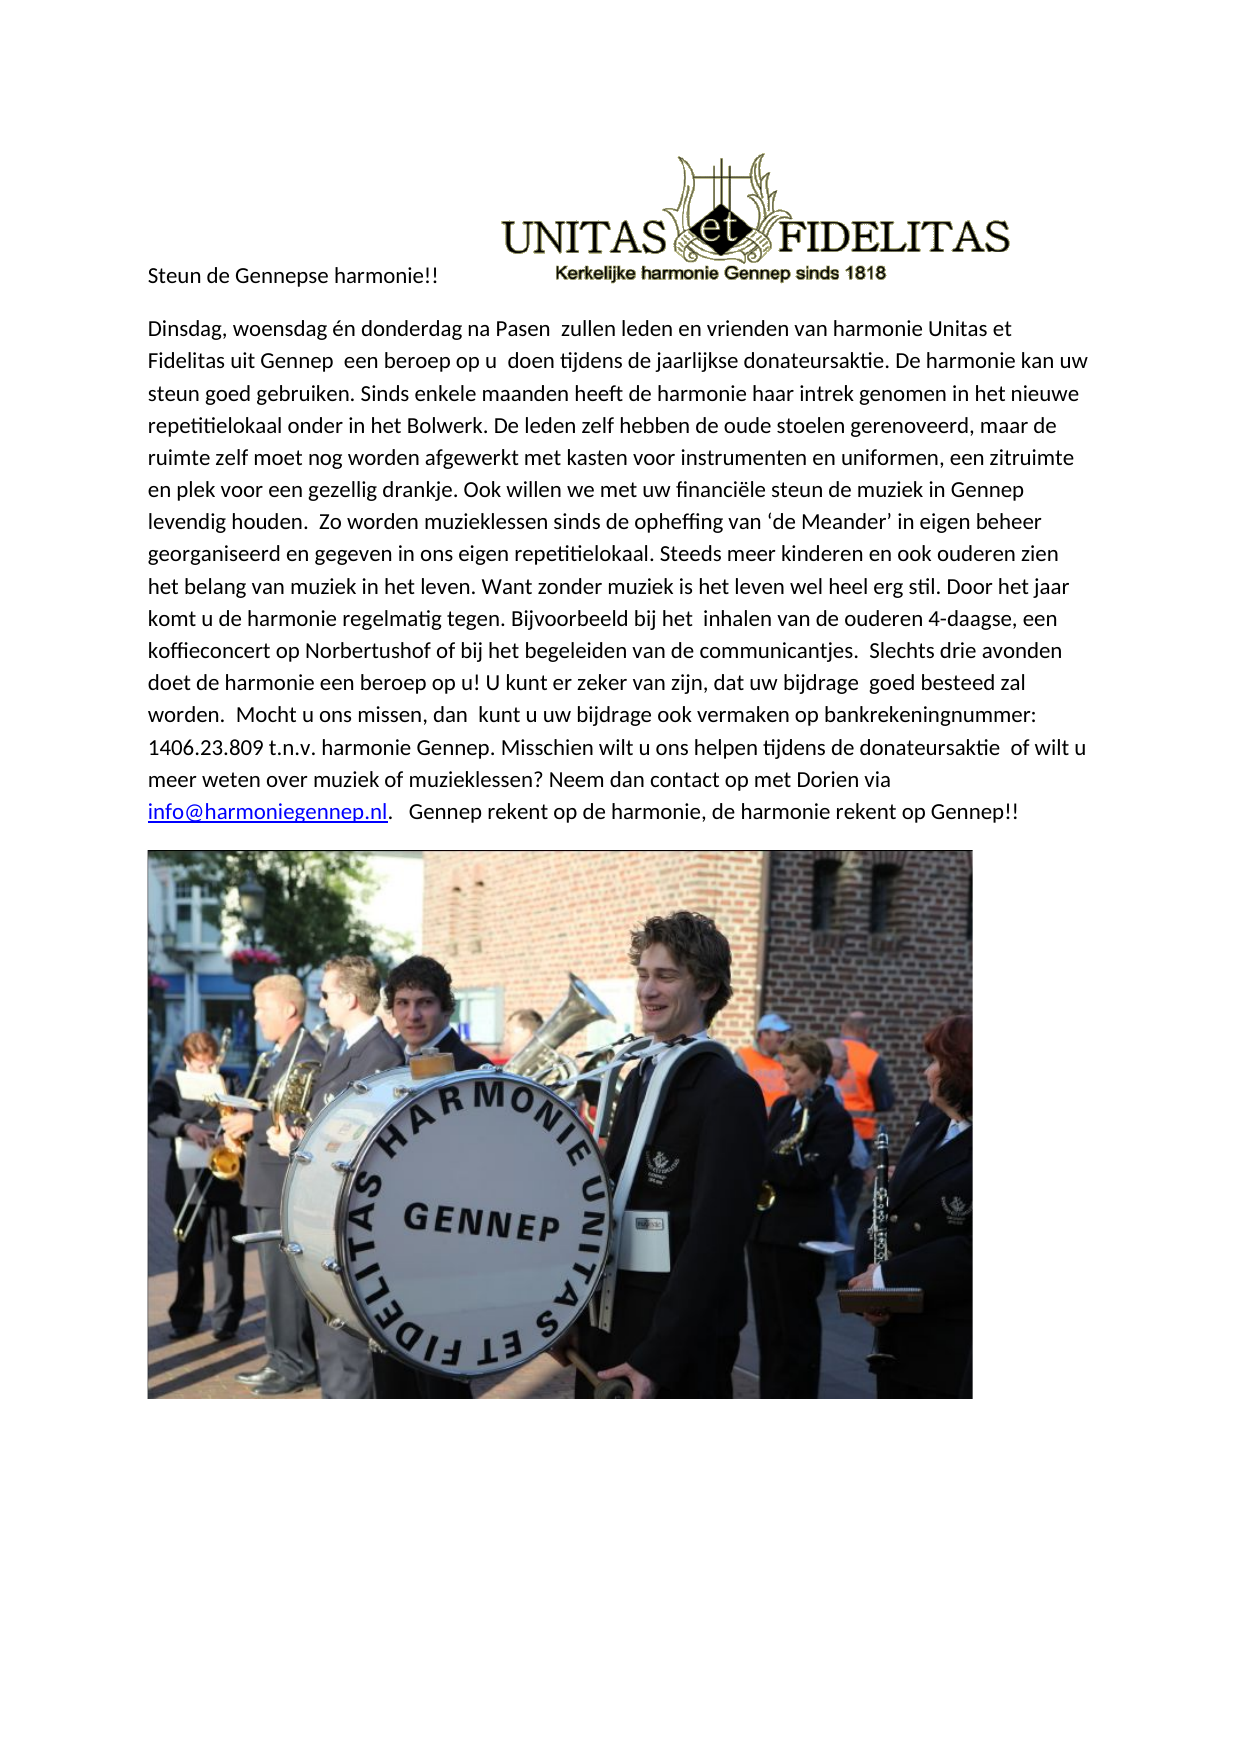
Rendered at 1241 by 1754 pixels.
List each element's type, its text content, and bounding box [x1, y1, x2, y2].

text Dinsdag, woensdag én donderdag na Pasen zullen leden en vrienden van harmonie Unitas et Fidelitas uit Gennep een beroep op u doen tijdens de jaarlijkse donateursaktie. De harmonie kan uw steun goed gebruiken. Sinds enkele maanden heeft de harmonie haar intrek genomen in het nieuwe repetitielokaal onder in het Bolwerk. De leden zelf hebben de oude stoelen gerenoveerd, maar de ruimte zelf moet nog worden afgewerkt met kasten voor instrumenten en uniformen, een zitruimte en plek voor een gezellig drankje. Ook willen we met uw financiële steun de muziek in Gennep levendig houden. Zo worden muzieklessen sinds de opheffing van ‘de Meander’ in eigen beheer georganiseerd en gegeven in ons eigen repetitielokaal. Steeds meer kinderen en ook ouderen zien het belang van muziek in het leven. Want zonder muziek is het leven wel heel erg stil. Door het jaar komt u de harmonie regelmatig tegen. Bijvoorbeeld bij het inhalen van de ouderen 4-daagse, een koffieconcert op Norbertushof of bij het begeleiden van de communicantjes. Slechts drie avonden doet de harmonie een beroep op u! U kunt er zeker van zijn, dat uw bijdrage goed besteed zal worden. Mocht u ons missen, dan kunt u uw bijdrage ook vermaken op bankrekeningnummer: 1406.23.809 t.n.v. harmonie Gennep. Misschien wilt u ons helpen tijdens de donateursaktie of wilt u meer weten over muziek of muzieklessen? Neem dan contact op met Dorien via info@harmoniegennep.nl. Gennep rekent op de harmonie, de harmonie rekent op Gennep!! [148, 314, 1093, 825]
picture [147, 850, 973, 1399]
picture [496, 147, 1026, 284]
